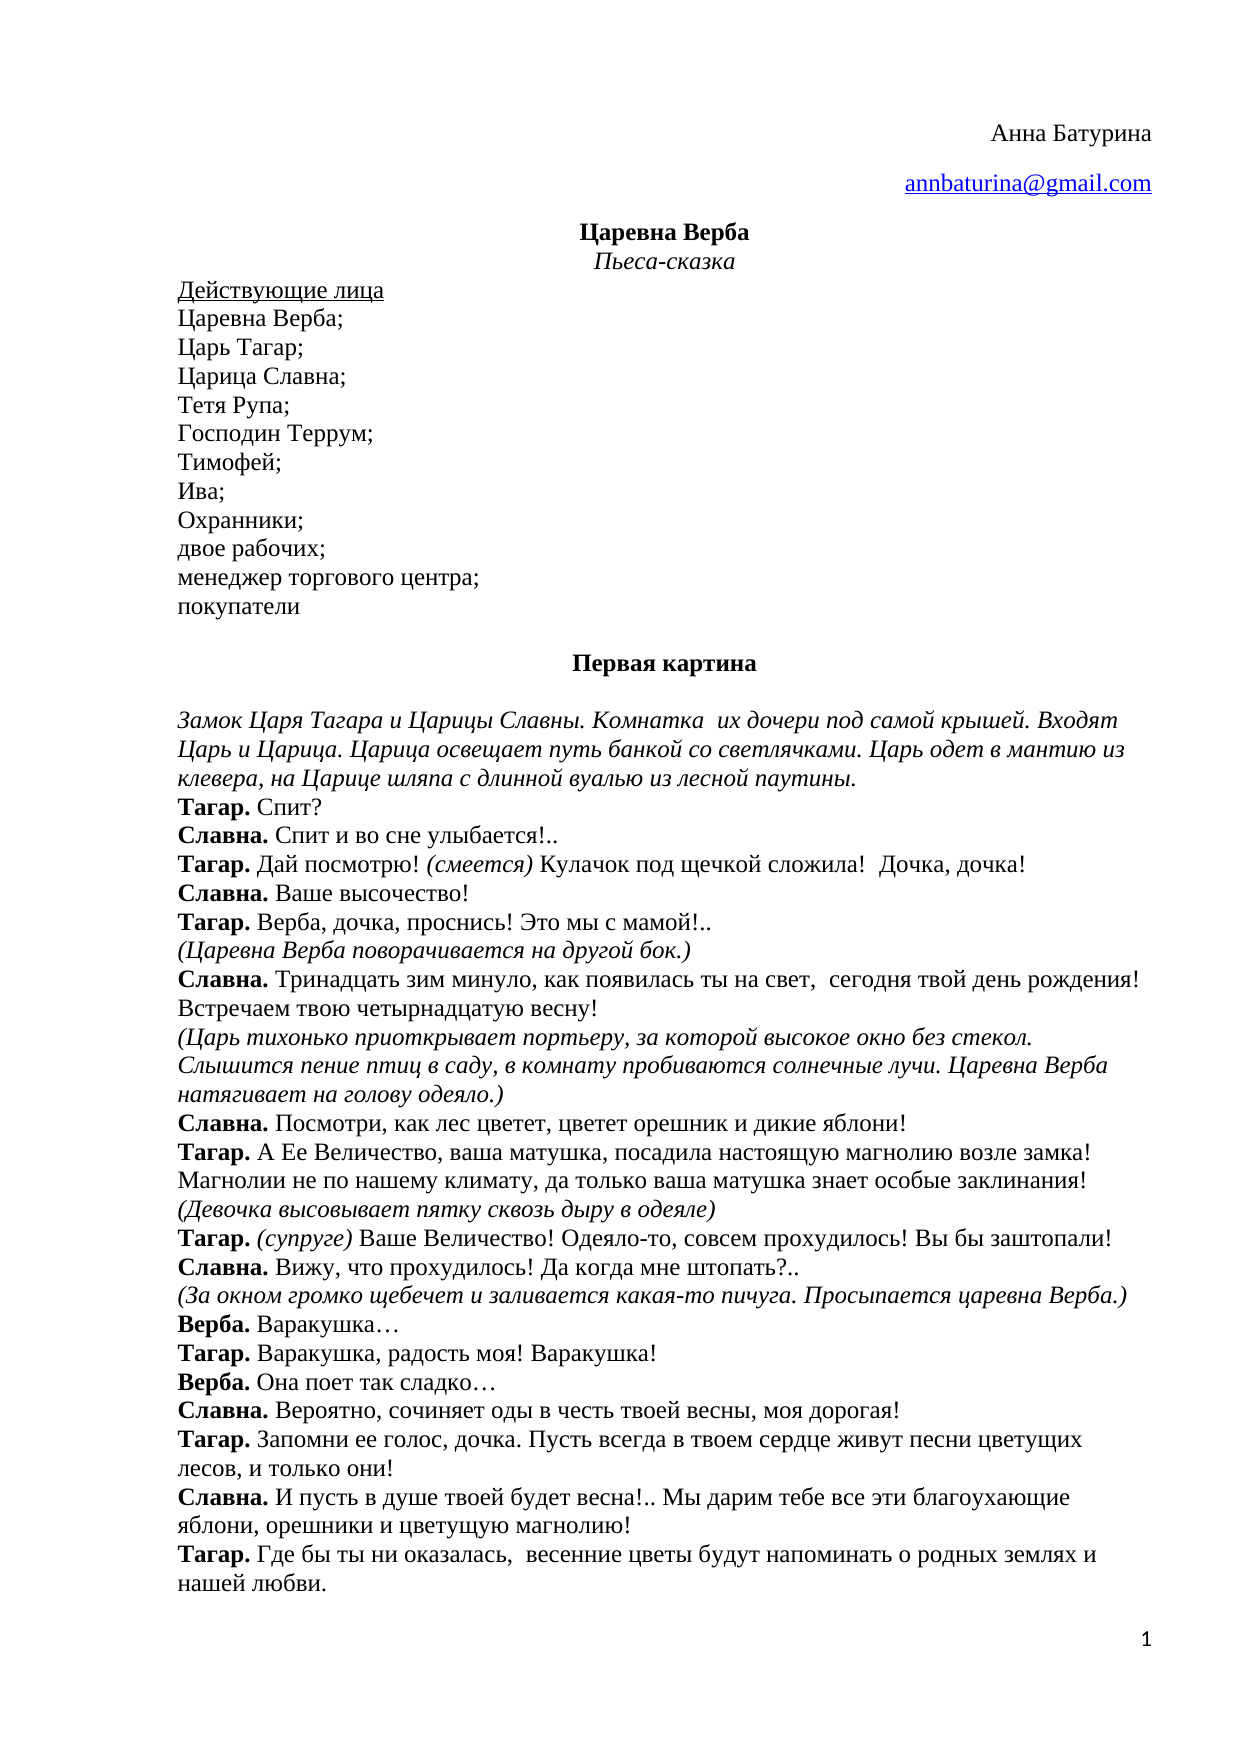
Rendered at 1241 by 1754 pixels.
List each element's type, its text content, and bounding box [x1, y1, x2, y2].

text Царевна Верба [177, 217, 1152, 246]
text Охранники; [177, 505, 1152, 533]
text менеджер торгового центра; [177, 562, 1152, 591]
text Первая картина [177, 648, 1152, 677]
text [177, 677, 1152, 1597]
text покупатели [177, 591, 1152, 648]
text Анна Батурина [177, 118, 1152, 147]
text annbaturina@gmail.com [177, 168, 1152, 196]
text Действующие лица Царевна Верба; Царь Тагар; Царица Славна; Тетя Рупа; Господин Террум; Тимофей; [177, 275, 1152, 476]
text двое рабочих; [177, 533, 1152, 562]
text Пьеса-сказка [177, 246, 1152, 275]
text Ива; [177, 476, 1152, 505]
